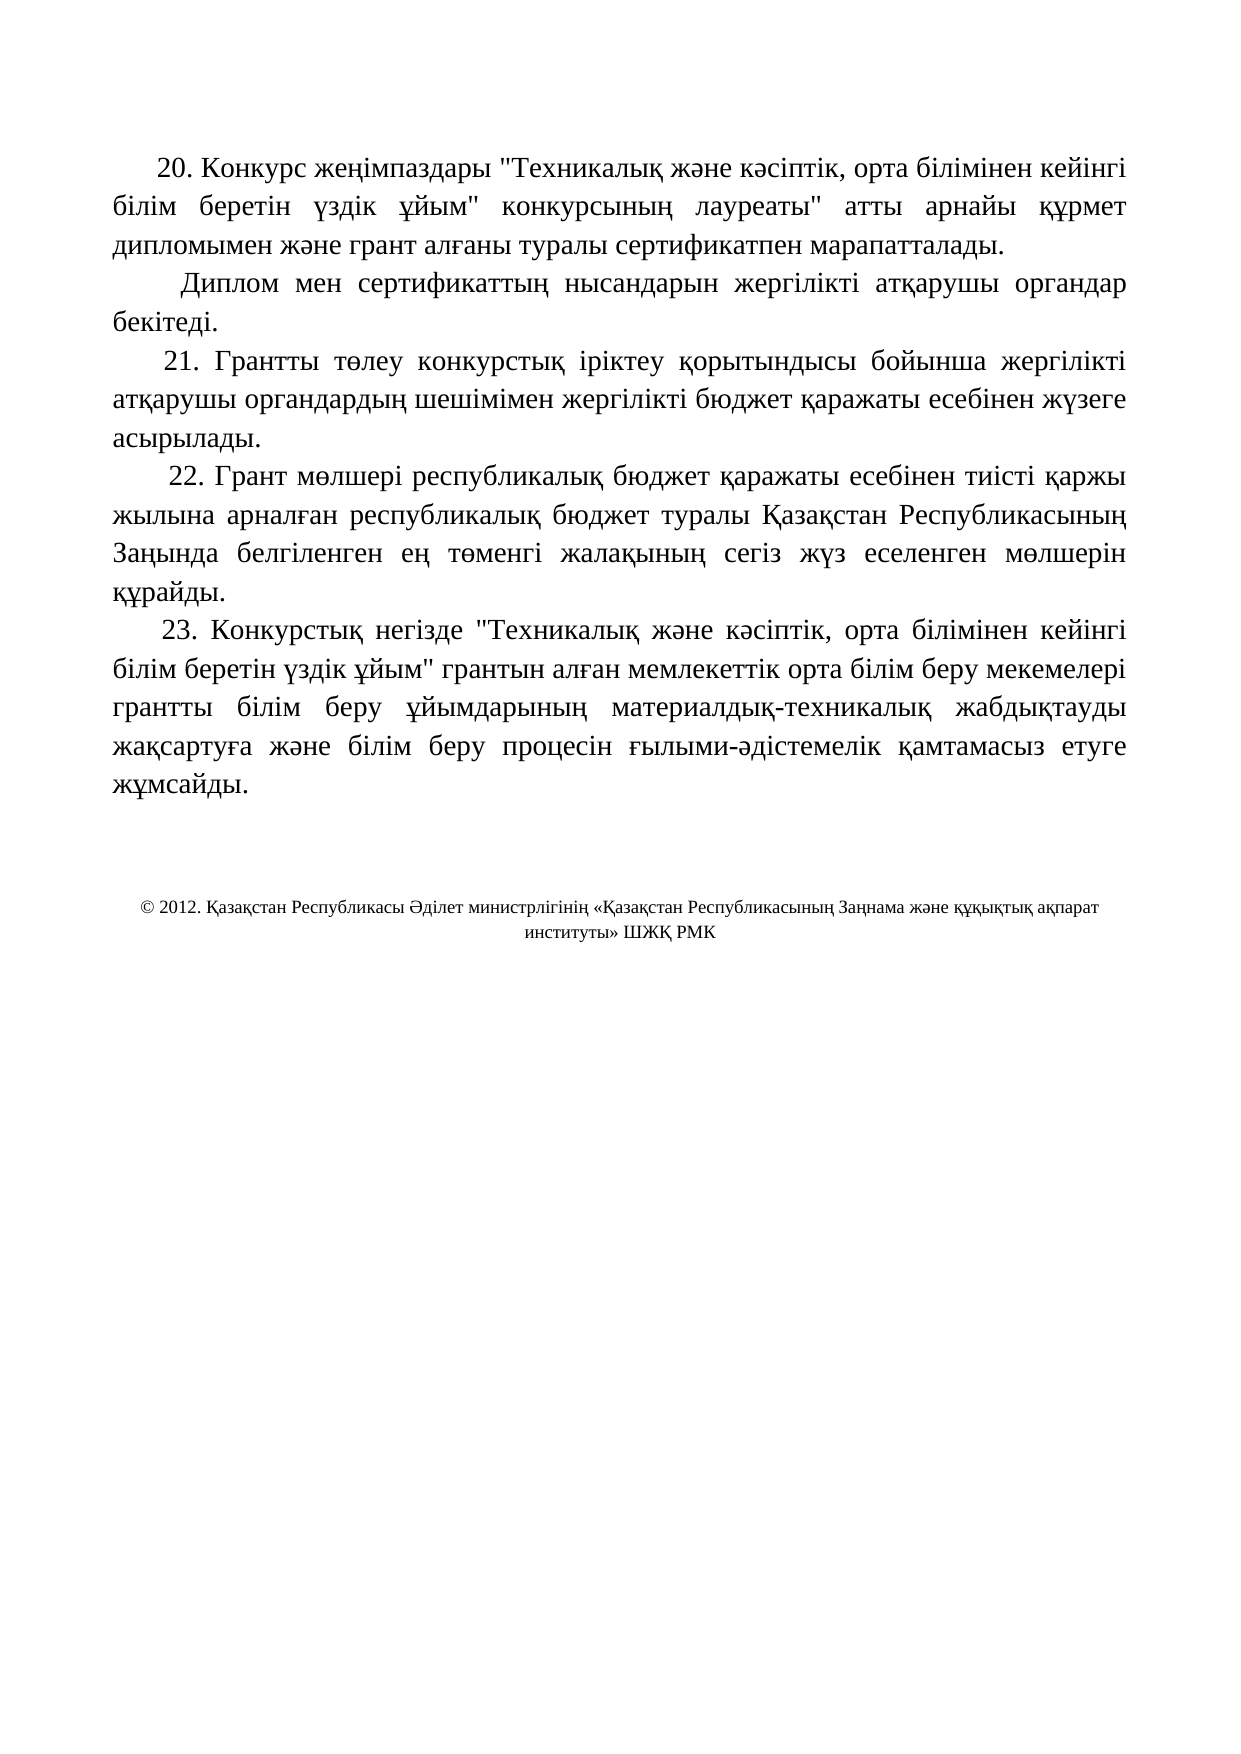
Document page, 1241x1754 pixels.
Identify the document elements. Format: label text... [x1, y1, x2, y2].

text 23. Конкурстық негізде "Техникалық және кәсіптік, орта білімінен кейінгі білім беретін үздік ұйым" грантын алған мемлекеттік орта білім беру мекемелері грантты білім беру ұйымдарының материалдық-техникалық жабдықтауды жақсартуға және білім беру процесін ғылыми-әдістемелік қамтамасыз етуге жұмсайды. [112, 612, 1128, 800]
text Диплом мен сертификаттың нысандарын жергілікті атқарушы органдар бекітеді. [112, 266, 1128, 338]
text 22. Грант мөлшері республикалық бюджет қаражаты есебінен тиісті қаржы жылына арналған республикалық бюджет туралы Қазақстан Республикасының Заңында белгіленген ең төменгі жалақының сегіз жүз еселенген мөлшерін құрайды. [112, 458, 1128, 607]
text 20. Конкурс жеңімпаздары "Техникалық және кәсіптік, орта білімінен кейінгі білім беретін үздік ұйым" конкурсының лауреаты" атты арнайы құрмет дипломымен және грант алғаны туралы сертификатпен марапатталады. [112, 150, 1128, 261]
text 21. Грантты төлеу конкурстық іріктеу қорытындысы бойынша жергілікті атқарушы органдардың шешімімен жергілікті бюджет қаражаты есебінен жүзеге асырылады. [112, 343, 1128, 453]
text © 2012. Қазақстан Республикасы Әділет министрлігінің «Қазақстан Республикасының Заңнама және құқықтық ақпарат институты» ШЖҚ РМК [112, 896, 1128, 942]
